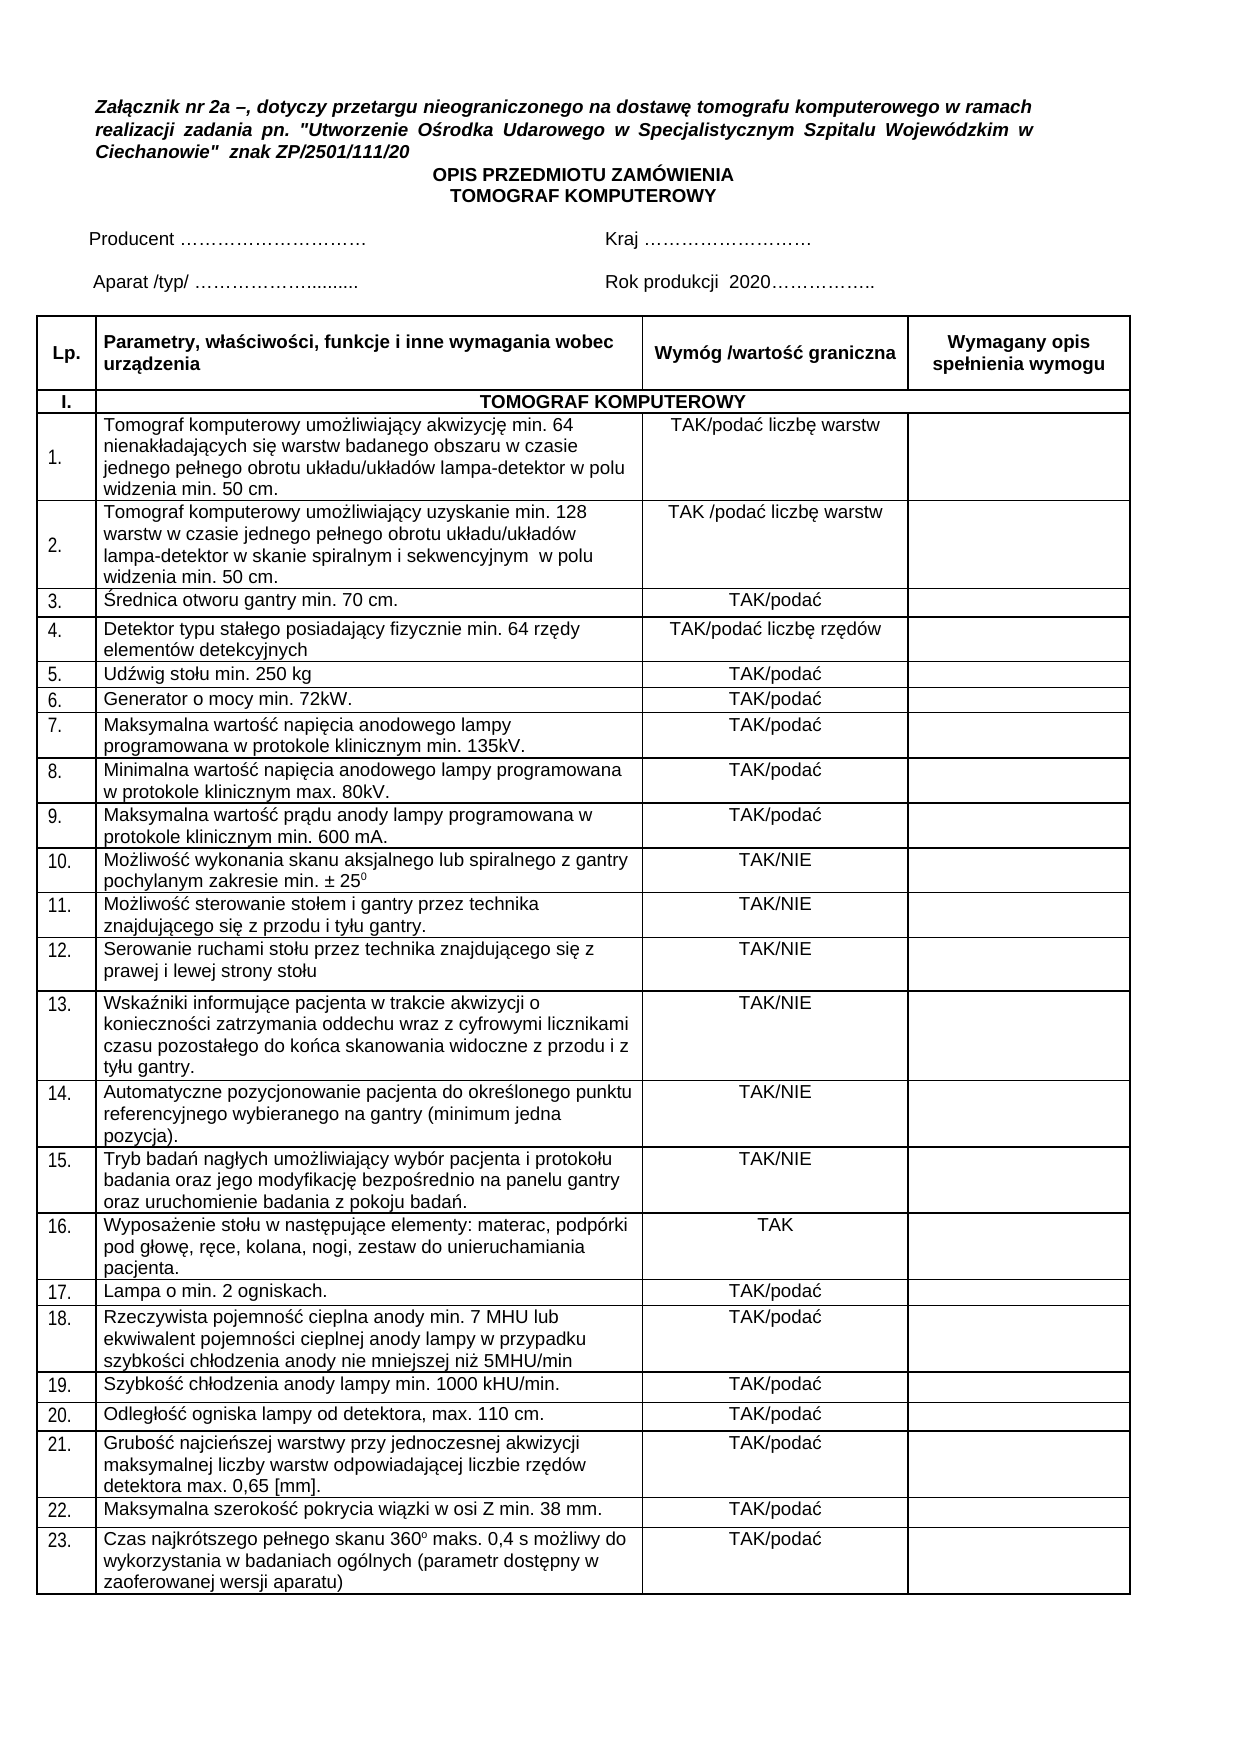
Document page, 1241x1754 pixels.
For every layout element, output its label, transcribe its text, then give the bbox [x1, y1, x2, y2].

table_cell [38, 804, 95, 847]
table_cell TAK/NIE [643, 992, 907, 1080]
table_cell [909, 1214, 1129, 1278]
text Aparat /typ/ ……………….......... Rok produkcji 2020…………….. [89, 271, 1078, 293]
table_cell TAK/podać [643, 804, 907, 847]
table_cell [909, 1528, 1129, 1593]
table_cell [38, 589, 95, 616]
table_cell Czas najkrótszego pełnego skanu 360o maks. 0,4 s możliwy do wykorzystania w badaniach ogólnych (parametr dostępny w zaoferowanej wersji aparatu) [97, 1528, 642, 1593]
table_cell Grubość najcieńszej warstwy przy jednoczesnej akwizycji maksymalnej liczby warstw odpowiadającej liczbie rzędów detektora max. 0,65 [mm]. [97, 1432, 642, 1497]
table_cell Tryb badań nagłych umożliwiający wybór pacjenta i protokołu badania oraz jego modyfikację bezpośrednio na panelu gantry oraz uruchomienie badania z pokoju badań. [97, 1148, 642, 1212]
table_cell Wyposażenie stołu w następujące elementy: materac, podpórki pod głowę, ręce, kolana, nogi, zestaw do unieruchamiania pacjenta. [97, 1214, 642, 1278]
table_cell Szybkość chłodzenia anody lampy min. 1000 kHU/min. [97, 1373, 642, 1402]
table_cell TAK/NIE [643, 938, 907, 990]
table_cell [909, 589, 1129, 616]
table_cell [38, 893, 95, 936]
table_cell TAK/podać liczbę rzędów [643, 618, 907, 661]
table_cell [909, 849, 1129, 892]
table_cell Automatyczne pozycjonowanie pacjenta do określonego punktu referencyjnego wybieranego na gantry (minimum jedna pozycja). [97, 1081, 642, 1146]
text Załącznik nr 2a –, dotyczy przetargu nieograniczonego na dostawę tomografu komputerowego w ramach realizacji zadania pn. "Utworzenie Ośrodka Udarowego w Specjalistycznym Szpitalu Wojewódzkim w Ciechanowie" znak ZP/2501/111/20 [95, 96, 1035, 162]
table_cell [909, 414, 1129, 500]
text TOMOGRAF KOMPUTEROWY [89, 185, 1078, 207]
text Producent ………………………… Kraj ……………………… [89, 228, 1078, 250]
table_cell TAK/podać [643, 1528, 907, 1593]
table_cell [38, 1528, 95, 1593]
table_cell Udźwig stołu min. 250 kg [97, 662, 642, 686]
table_header Parametry, właściwości, funkcje i inne wymagania wobec urządzenia [97, 317, 642, 389]
table_cell TAK/podać [643, 1432, 907, 1497]
table_cell [909, 618, 1129, 661]
table_header Lp. [38, 317, 95, 389]
table_cell [38, 618, 95, 661]
table_header Wymagany opis spełnienia wymogu [909, 317, 1129, 389]
table_cell [909, 1148, 1129, 1212]
table_cell [909, 713, 1129, 757]
table_cell [909, 1403, 1129, 1430]
table_cell Generator o mocy min. 72kW. [97, 688, 642, 712]
table_cell [38, 1373, 95, 1402]
table_cell [909, 893, 1129, 936]
table_cell Tomograf komputerowy umożliwiający uzyskanie min. 128 warstw w czasie jednego pełnego obrotu układu/układów lampa-detektor w skanie spiralnym i sekwencyjnym w polu widzenia min. 50 cm. [97, 501, 642, 588]
table_cell [909, 1373, 1129, 1402]
table_cell TAK /podać liczbę warstw [643, 501, 907, 588]
table_cell [38, 938, 95, 990]
table_cell Maksymalna wartość prądu anody lampy programowana w protokole klinicznym min. 600 mA. [97, 804, 642, 847]
table_cell [909, 662, 1129, 686]
table_cell TAK/NIE [643, 893, 907, 936]
table_cell [38, 1280, 95, 1305]
table_cell TAK/podać [643, 1306, 907, 1371]
table_cell Odległość ogniska lampy od detektora, max. 110 cm. [97, 1403, 642, 1430]
table_cell [38, 414, 95, 500]
table_cell Możliwość sterowanie stołem i gantry przez technika znajdującego się z przodu i tyłu gantry. [97, 893, 642, 936]
table_cell TAK/podać [643, 1403, 907, 1430]
table_cell [38, 1432, 95, 1497]
table_cell Średnica otworu gantry min. 70 cm. [97, 589, 642, 616]
table_cell TAK/NIE [643, 1081, 907, 1146]
table_cell Detektor typu stałego posiadający fizycznie min. 64 rzędy elementów detekcyjnych [97, 618, 642, 661]
table_cell [909, 501, 1129, 588]
table_cell TOMOGRAF KOMPUTEROWY [97, 391, 1129, 412]
table_cell TAK/podać [643, 713, 907, 757]
table_cell TAK/podać [643, 759, 907, 802]
table_cell TAK/podać liczbę warstw [643, 414, 907, 500]
table_cell [909, 1280, 1129, 1305]
table_cell [909, 688, 1129, 712]
table_cell [38, 688, 95, 712]
table_header Wymóg /wartość graniczna [643, 317, 907, 389]
table_cell Wskaźniki informujące pacjenta w trakcie akwizycji o konieczności zatrzymania oddechu wraz z cyfrowymi licznikami czasu pozostałego do końca skanowania widoczne z przodu i z tyłu gantry. [97, 992, 642, 1080]
table_cell Minimalna wartość napięcia anodowego lampy programowana w protokole klinicznym max. 80kV. [97, 759, 642, 802]
table_cell Maksymalna wartość napięcia anodowego lampy programowana w protokole klinicznym min. 135kV. [97, 713, 642, 757]
table_cell Rzeczywista pojemność cieplna anody min. 7 MHU lub ekwiwalent pojemności cieplnej anody lampy w przypadku szybkości chłodzenia anody nie mniejszej niż 5MHU/min [97, 1306, 642, 1371]
table_cell TAK/NIE [643, 1148, 907, 1212]
table_cell TAK/podać [643, 589, 907, 616]
table_cell [38, 662, 95, 686]
table_cell [38, 849, 95, 892]
table_cell [909, 759, 1129, 802]
table_cell Lampa o min. 2 ogniskach. [97, 1280, 642, 1305]
table_cell [38, 1403, 95, 1430]
table_cell TAK/podać [643, 688, 907, 712]
table_cell Maksymalna szerokość pokrycia wiązki w osi Z min. 38 mm. [97, 1498, 642, 1527]
table_cell I. [38, 391, 95, 412]
table_cell [38, 759, 95, 802]
table_cell [909, 1498, 1129, 1527]
table_cell TAK/NIE [643, 849, 907, 892]
table_cell [38, 1498, 95, 1527]
table_cell Serowanie ruchami stołu przez technika znajdującego się z prawej i lewej strony stołu [97, 938, 642, 990]
table_cell [38, 1214, 95, 1278]
table_cell TAK/podać [643, 1373, 907, 1402]
table_cell [38, 501, 95, 588]
table_cell [909, 1081, 1129, 1146]
table_cell TAK/podać [643, 1498, 907, 1527]
table_cell [38, 713, 95, 757]
table_cell TAK/podać [643, 1280, 907, 1305]
table_cell [38, 1148, 95, 1212]
table_cell Tomograf komputerowy umożliwiający akwizycję min. 64 nienakładających się warstw badanego obszaru w czasie jednego pełnego obrotu układu/układów lampa-detektor w polu widzenia min. 50 cm. [97, 414, 642, 500]
table_cell TAK [643, 1214, 907, 1278]
table_cell [909, 992, 1129, 1080]
table_cell [38, 1306, 95, 1371]
table_cell [909, 1432, 1129, 1497]
table_cell TAK/podać [643, 662, 907, 686]
table_cell [38, 992, 95, 1080]
table_cell [909, 938, 1129, 990]
text OPIS PRZEDMIOTU ZAMÓWIENIA [89, 163, 1078, 185]
table_cell [38, 1081, 95, 1146]
table_cell [909, 804, 1129, 847]
table_cell Możliwość wykonania skanu aksjalnego lub spiralnego z gantry pochylanym zakresie min. ± 250 [97, 849, 642, 892]
table_cell [909, 1306, 1129, 1371]
